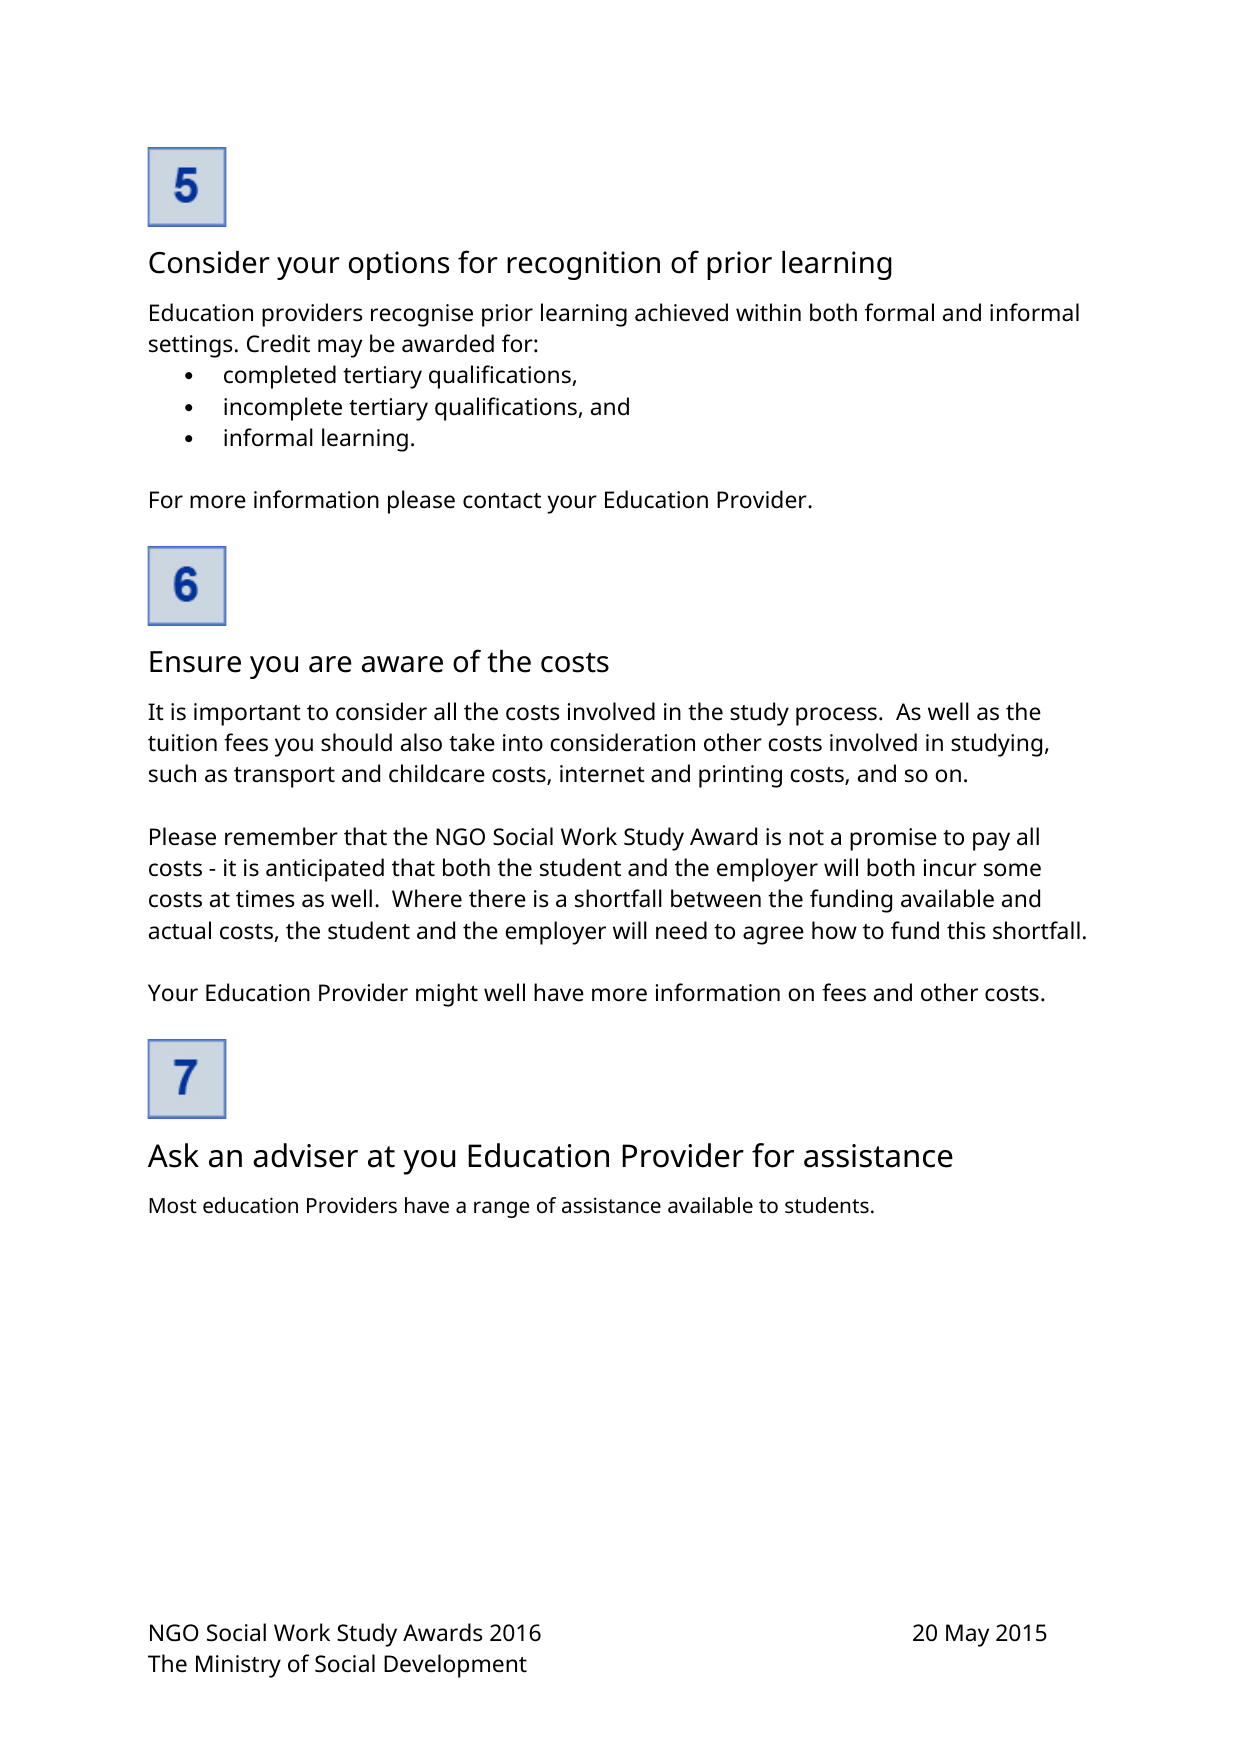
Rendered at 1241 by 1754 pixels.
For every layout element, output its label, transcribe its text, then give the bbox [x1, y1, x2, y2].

text Most education Providers have a range of assistance available to students. [148, 1192, 1092, 1220]
text Ask an adviser at you Education Provider for assistance [148, 1134, 1092, 1177]
picture [147, 147, 227, 227]
text For more information please contact your Education Provider. [148, 484, 1092, 516]
text It is important to consider all the costs involved in the study process. As well as the tuition fees you should also take into consideration other costs involved in studying, such as transport and childcare costs, internet and printing costs, and so on. [148, 696, 1092, 789]
text Consider your options for recognition of prior learning [148, 242, 1092, 282]
list completed tertiary qualifications, [185, 359, 1092, 391]
text Please remember that the NGO Social Work Study Award is not a promise to pay all costs - it is anticipated that both the student and the employer will both incur some costs at times as well. Where there is a shortfall between the funding available and actual costs, the student and the employer will need to agree how to fund this shortfall. [148, 821, 1092, 946]
text Ensure you are aware of the costs [148, 641, 1092, 681]
list informal learning. [185, 422, 1092, 453]
text Your Education Provider might well have more information on fees and other costs. [148, 977, 1092, 1008]
picture [147, 1039, 227, 1119]
text Education providers recognise prior learning achieved within both formal and informal settings. Credit may be awarded for: [148, 297, 1092, 359]
list incomplete tertiary qualifications, and [185, 391, 1092, 422]
picture [147, 546, 227, 626]
